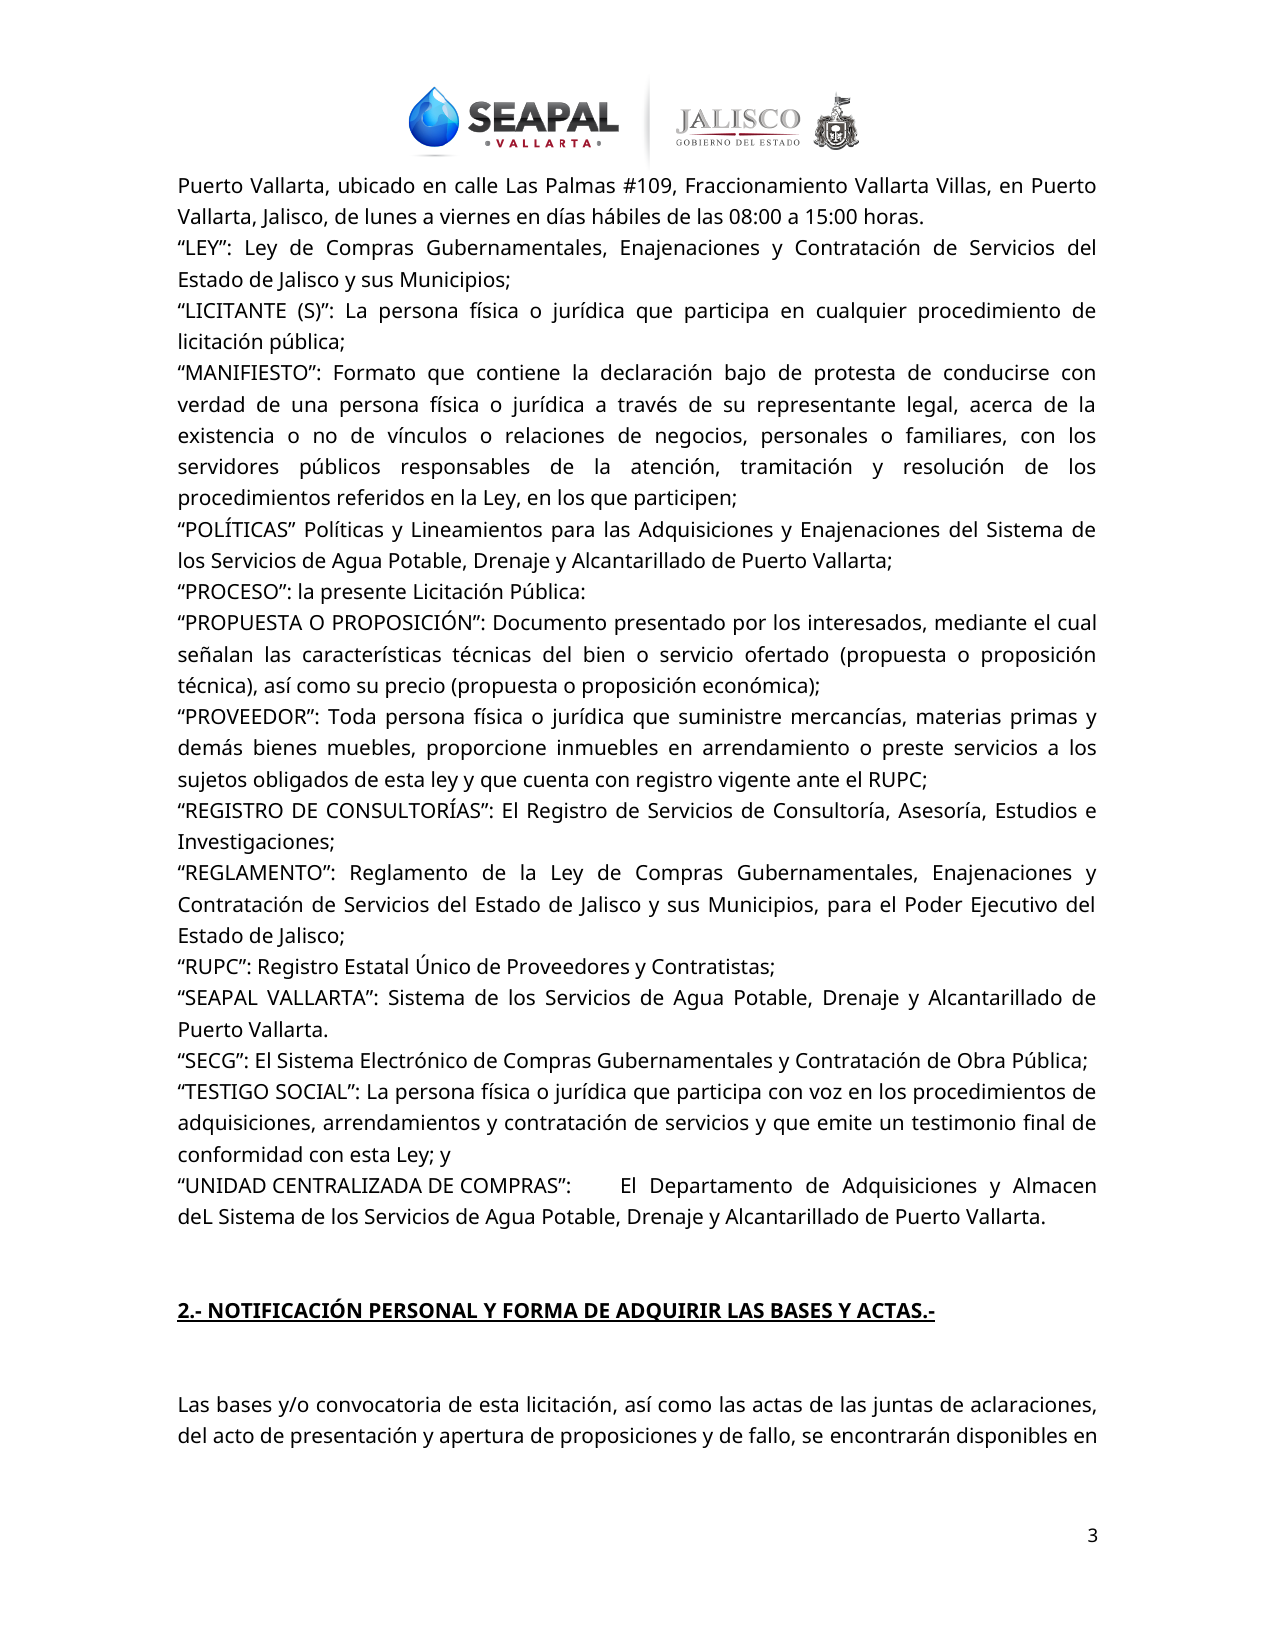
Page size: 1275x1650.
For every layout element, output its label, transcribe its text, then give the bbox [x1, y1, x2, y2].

text “PROPUESTA O PROPOSICIÓN”: Documento presentado por los interesados, mediante el cual señalan las características técnicas del bien o servicio ofertado (propuesta o proposición técnica), así como su precio (propuesta o proposición económica); [177, 608, 1098, 699]
text “LICITANTE (S)”: La persona física o jurídica que participa en cualquier procedimiento de licitación pública; [177, 296, 1098, 356]
text “TESTIGO SOCIAL”: La persona física o jurídica que participa con voz en los procedimientos de adquisiciones, arrendamientos y contratación de servicios y que emite un testimonio final de conformidad con esta Ley; y [177, 1077, 1098, 1168]
text 2.- NOTIFICACIÓN PERSONAL Y FORMA DE ADQUIRIR LAS BASES Y ACTAS.- [177, 1296, 1098, 1324]
text “REGLAMENTO”: Reglamento de la Ley de Compras Gubernamentales, Enajenaciones y Contratación de Servicios del Estado de Jalisco y sus Municipios, para el Poder Ejecutivo del Estado de Jalisco; [177, 858, 1098, 949]
picture [406, 73, 869, 171]
text “SECG”: El Sistema Electrónico de Compras Gubernamentales y Contratación de Obra Pública; [177, 1046, 1098, 1074]
text “RUPC”: Registro Estatal Único de Proveedores y Contratistas; [177, 952, 1098, 981]
text “UNIDAD CENTRALIZADA DE COMPRAS”: El Departamento de Adquisiciones y Almacen deL Sistema de los Servicios de Agua Potable, Drenaje y Alcantarillado de Puerto Vallarta. [177, 1171, 1098, 1231]
text “SEAPAL VALLARTA”: Sistema de los Servicios de Agua Potable, Drenaje y Alcantarillado de Puerto Vallarta. [177, 983, 1098, 1043]
text “MANIFIESTO”: Formato que contiene la declaración bajo de protesta de conducirse con verdad de una persona física o jurídica a través de su representante legal, acerca de la existencia o no de vínculos o relaciones de negocios, personales o familiares, con los servidores públicos responsables de la atención, tramitación y resolución de los procedimientos referidos en la Ley, en los que participen; [177, 358, 1098, 512]
text “PROVEEDOR”: Toda persona física o jurídica que suministre mercancías, materias primas y demás bienes muebles, proporcione inmuebles en arrendamiento o preste servicios a los sujetos obligados de esta ley y que cuenta con registro vigente ante el RUPC; [177, 702, 1098, 793]
text “PROCESO”: la presente Licitación Pública: [177, 577, 1098, 606]
text “REGISTRO DE CONSULTORÍAS”: El Registro de Servicios de Consultoría, Asesoría, Estudios e Investigaciones; [177, 796, 1098, 856]
text “LEY”: Ley de Compras Gubernamentales, Enajenaciones y Contratación de Servicios del Estado de Jalisco y sus Municipios; [177, 233, 1098, 293]
text “POLÍTICAS” Políticas y Lineamientos para las Adquisiciones y Enajenaciones del Sistema de los Servicios de Agua Potable, Drenaje y Alcantarillado de Puerto Vallarta; [177, 515, 1098, 574]
